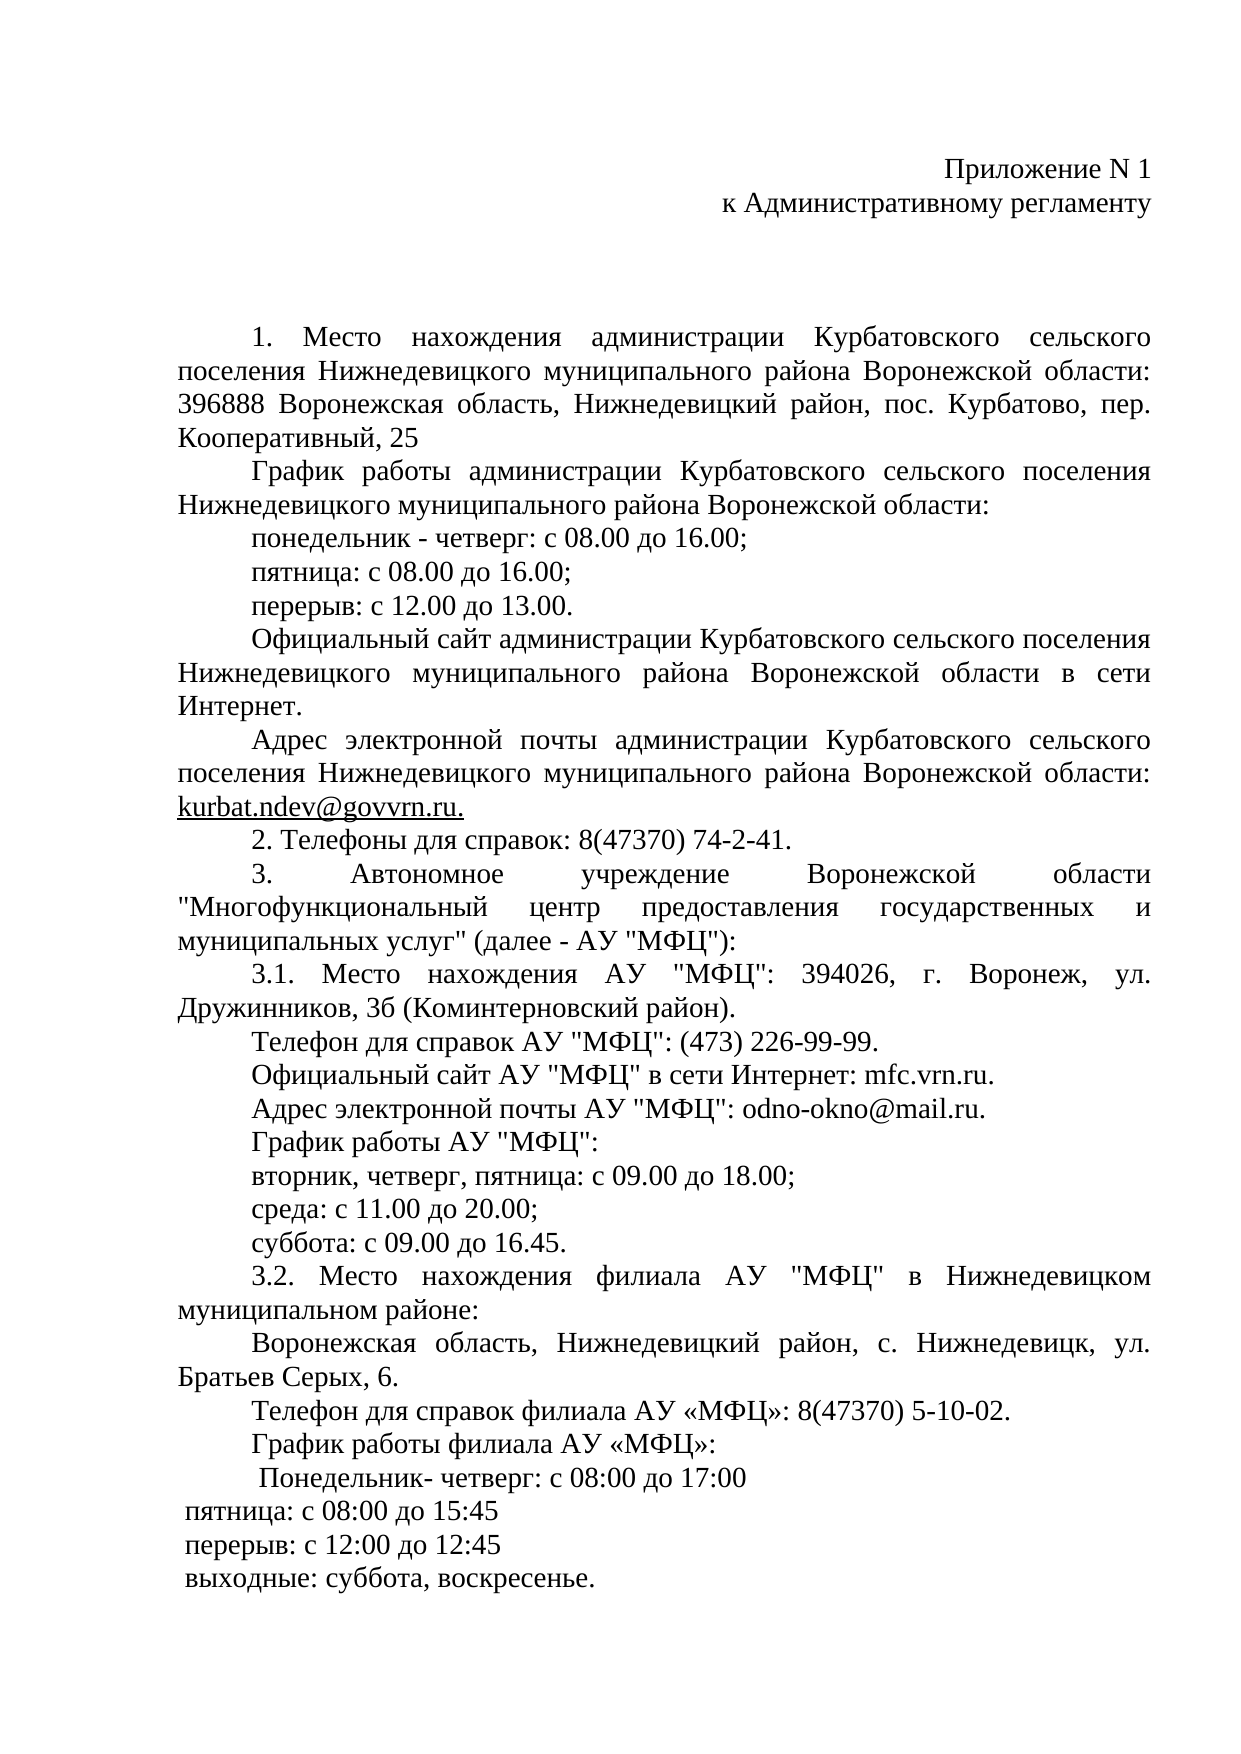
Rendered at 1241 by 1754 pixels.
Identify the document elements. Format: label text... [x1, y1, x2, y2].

text 2. Телефоны для справок: 8(47370) 74-2-41. [177, 822, 1152, 856]
text 3.2. Место нахождения филиала АУ "МФЦ" в Нижнедевицком муниципальном районе: [177, 1258, 1152, 1326]
text понедельник - четверг: с 08.00 до 16.00; [177, 521, 1152, 554]
text суббота: с 09.00 до 16.45. [177, 1225, 1152, 1258]
text Воронежская область, Нижнедевицкий район, с. Нижнедевицк, ул. Братьев Серых, 6. [177, 1326, 1152, 1393]
text График работы АУ "МФЦ": [177, 1124, 1152, 1158]
text Официальный сайт администрации Курбатовского сельского поселения Нижнедевицкого муниципального района Воронежской области в сети Интернет. [177, 621, 1152, 722]
text среда: с 11.00 до 20.00; [177, 1191, 1152, 1225]
text График работы администрации Курбатовского сельского поселения Нижнедевицкого муниципального района Воронежской области: [177, 453, 1152, 521]
text 1. Место нахождения администрации Курбатовского сельского поселения Нижнедевицкого муниципального района Воронежской области: 396888 Воронежская область, Нижнедевицкий район, пос. Курбатово, пер. Кооперативный, 25 [177, 319, 1152, 453]
text Адрес электронной почты администрации Курбатовского сельского поселения Нижнедевицкого муниципального района Воронежской области: kurbat.ndev@govvrn.ru. [177, 722, 1152, 822]
text вторник, четверг, пятница: с 09.00 до 18.00; [177, 1158, 1152, 1191]
text пятница: с 08.00 до 16.00; [177, 554, 1152, 588]
text Телефон для справок филиала АУ «МФЦ»: 8(47370) 5-10-02. [177, 1393, 1152, 1426]
text Телефон для справок АУ "МФЦ": (473) 226-99-99. [177, 1024, 1152, 1057]
text Приложение N 1 [177, 152, 1152, 185]
text 3. Автономное учреждение Воронежской области "Многофункциональный центр предоставления государственных и муниципальных услуг" (далее - АУ "МФЦ"): [177, 856, 1152, 957]
text перерыв: с 12.00 до 13.00. [177, 588, 1152, 621]
text Адрес электронной почты АУ "МФЦ": odno-okno@mail.ru. [177, 1091, 1152, 1124]
text 3.1. Место нахождения АУ "МФЦ": . Воронеж, ул. Дружинников, 3б (Коминтерновский район). [177, 957, 1152, 1024]
text к Административному регламенту [177, 185, 1152, 219]
text Официальный сайт АУ "МФЦ" в сети Интернет: mfc.vrn.ru. [177, 1057, 1152, 1091]
text Понедельник- четверг: с 08:00 до 17:00 пятница: с 08:00 до 15:45 перерыв: с 12:00 до 12:45 выходные: суббота, воскресенье. [177, 1460, 1152, 1594]
text График работы филиала АУ «МФЦ»: [177, 1426, 1152, 1460]
